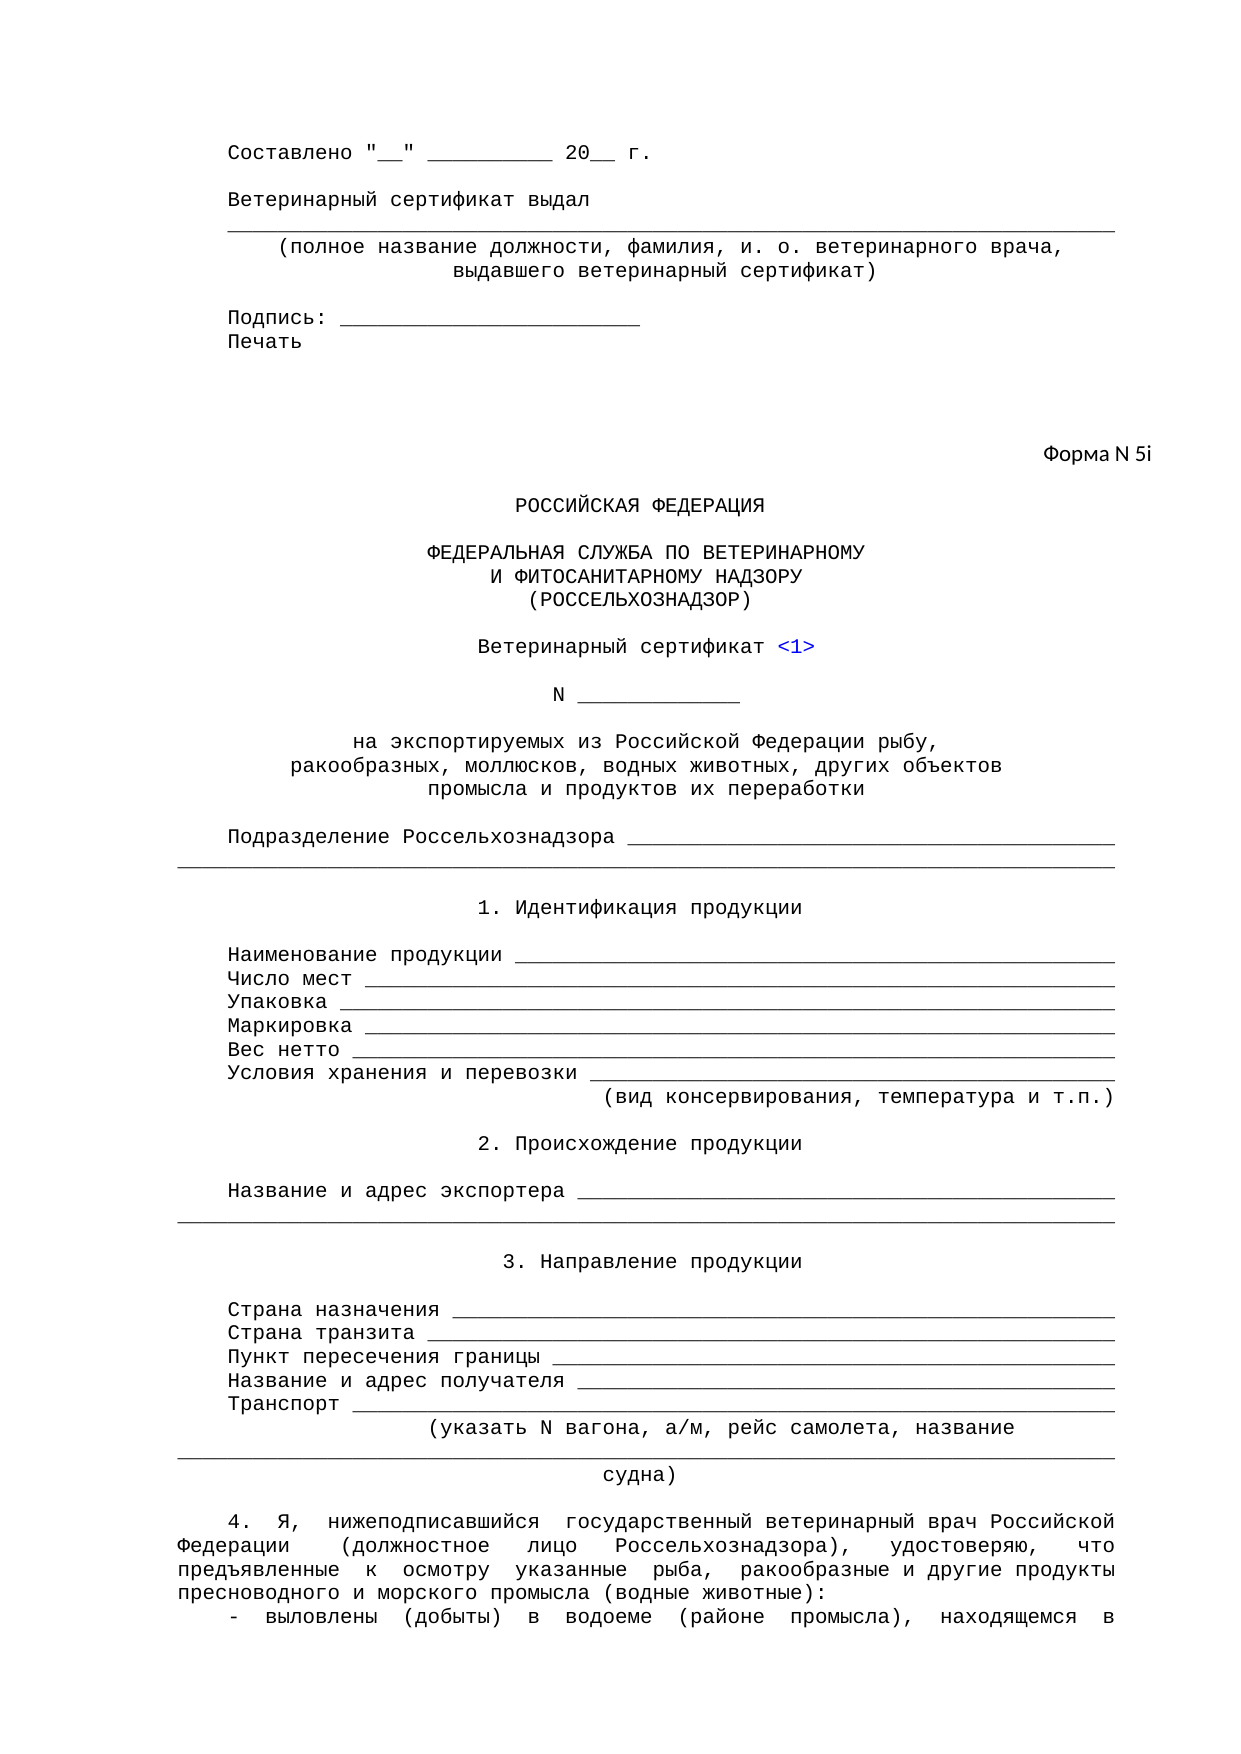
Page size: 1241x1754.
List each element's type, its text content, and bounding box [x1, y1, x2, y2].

text Название и адрес получателя ___________________________________________ [177, 1369, 1152, 1393]
text Маркировка ____________________________________________________________ [177, 1015, 1152, 1038]
text пресноводного и морского промысла (водные животные): [177, 1582, 1152, 1606]
text Страна назначения _____________________________________________________ [177, 1299, 1152, 1322]
text (РОССЕЛЬХОЗНАДЗОР) [177, 589, 1152, 613]
text выдавшего ветеринарный сертификат) [177, 260, 1152, 284]
text _______________________________________________________________________ [177, 213, 1152, 236]
text 2. Происхождение продукции [177, 1133, 1152, 1157]
text Наименование продукции ________________________________________________ [177, 944, 1152, 968]
text РОССИЙСКАЯ ФЕДЕРАЦИЯ [177, 495, 1152, 518]
text N _____________ [177, 684, 1152, 707]
text ФЕДЕРАЛЬНАЯ СЛУЖБА ПО ВЕТЕРИНАРНОМУ [177, 542, 1152, 566]
text Подпись: ________________________ [177, 307, 1152, 331]
text (указать N вагона, а/м, рейс самолета, название [177, 1417, 1152, 1441]
text И ФИТОСАНИТАРНОМУ НАДЗОРУ [177, 566, 1152, 589]
text Пункт пересечения границы _____________________________________________ [177, 1346, 1152, 1369]
text Форма N 5i [177, 439, 1152, 467]
text Подразделение Россельхознадзора _______________________________________ [177, 826, 1152, 849]
text ___________________________________________________________________________ [177, 1204, 1152, 1228]
text судна) [177, 1464, 1152, 1488]
text Вес нетто _____________________________________________________________ [177, 1038, 1152, 1062]
text предъявленные к осмотру указанные рыба, ракообразные и другие продукты [177, 1559, 1152, 1582]
text 1. Идентификация продукции [177, 897, 1152, 920]
text 3. Направление продукции [177, 1251, 1152, 1275]
text ракообразных, моллюсков, водных животных, других объектов [177, 755, 1152, 778]
text - выловлены (добыты) в водоеме (районе промысла), находящемся в [177, 1606, 1152, 1630]
text Число мест ____________________________________________________________ [177, 968, 1152, 991]
text Транспорт _____________________________________________________________ [177, 1393, 1152, 1417]
text (полное название должности, фамилия, и. о. ветеринарного врача, [177, 236, 1152, 260]
text 4. Я, нижеподписавшийся государственный ветеринарный врач Российской [177, 1511, 1152, 1535]
text Условия хранения и перевозки __________________________________________ [177, 1062, 1152, 1086]
text Ветеринарный сертификат выдал [177, 189, 1152, 213]
text Страна транзита _______________________________________________________ [177, 1322, 1152, 1346]
text ___________________________________________________________________________ [177, 1441, 1152, 1464]
text Упаковка ______________________________________________________________ [177, 991, 1152, 1015]
text Печать [177, 331, 1152, 354]
text Составлено "__" __________ 20__ г. [177, 142, 1152, 165]
text (вид консервирования, температура и т.п.) [177, 1086, 1152, 1109]
text Название и адрес экспортера ___________________________________________ [177, 1180, 1152, 1204]
text Федерации (должностное лицо Россельхознадзора), удостоверяю, что [177, 1535, 1152, 1559]
text на экспортируемых из Российской Федерации рыбу, [177, 731, 1152, 755]
text Ветеринарный сертификат <1> [177, 637, 1152, 660]
text промысла и продуктов их переработки [177, 778, 1152, 802]
text ___________________________________________________________________________ [177, 849, 1152, 873]
